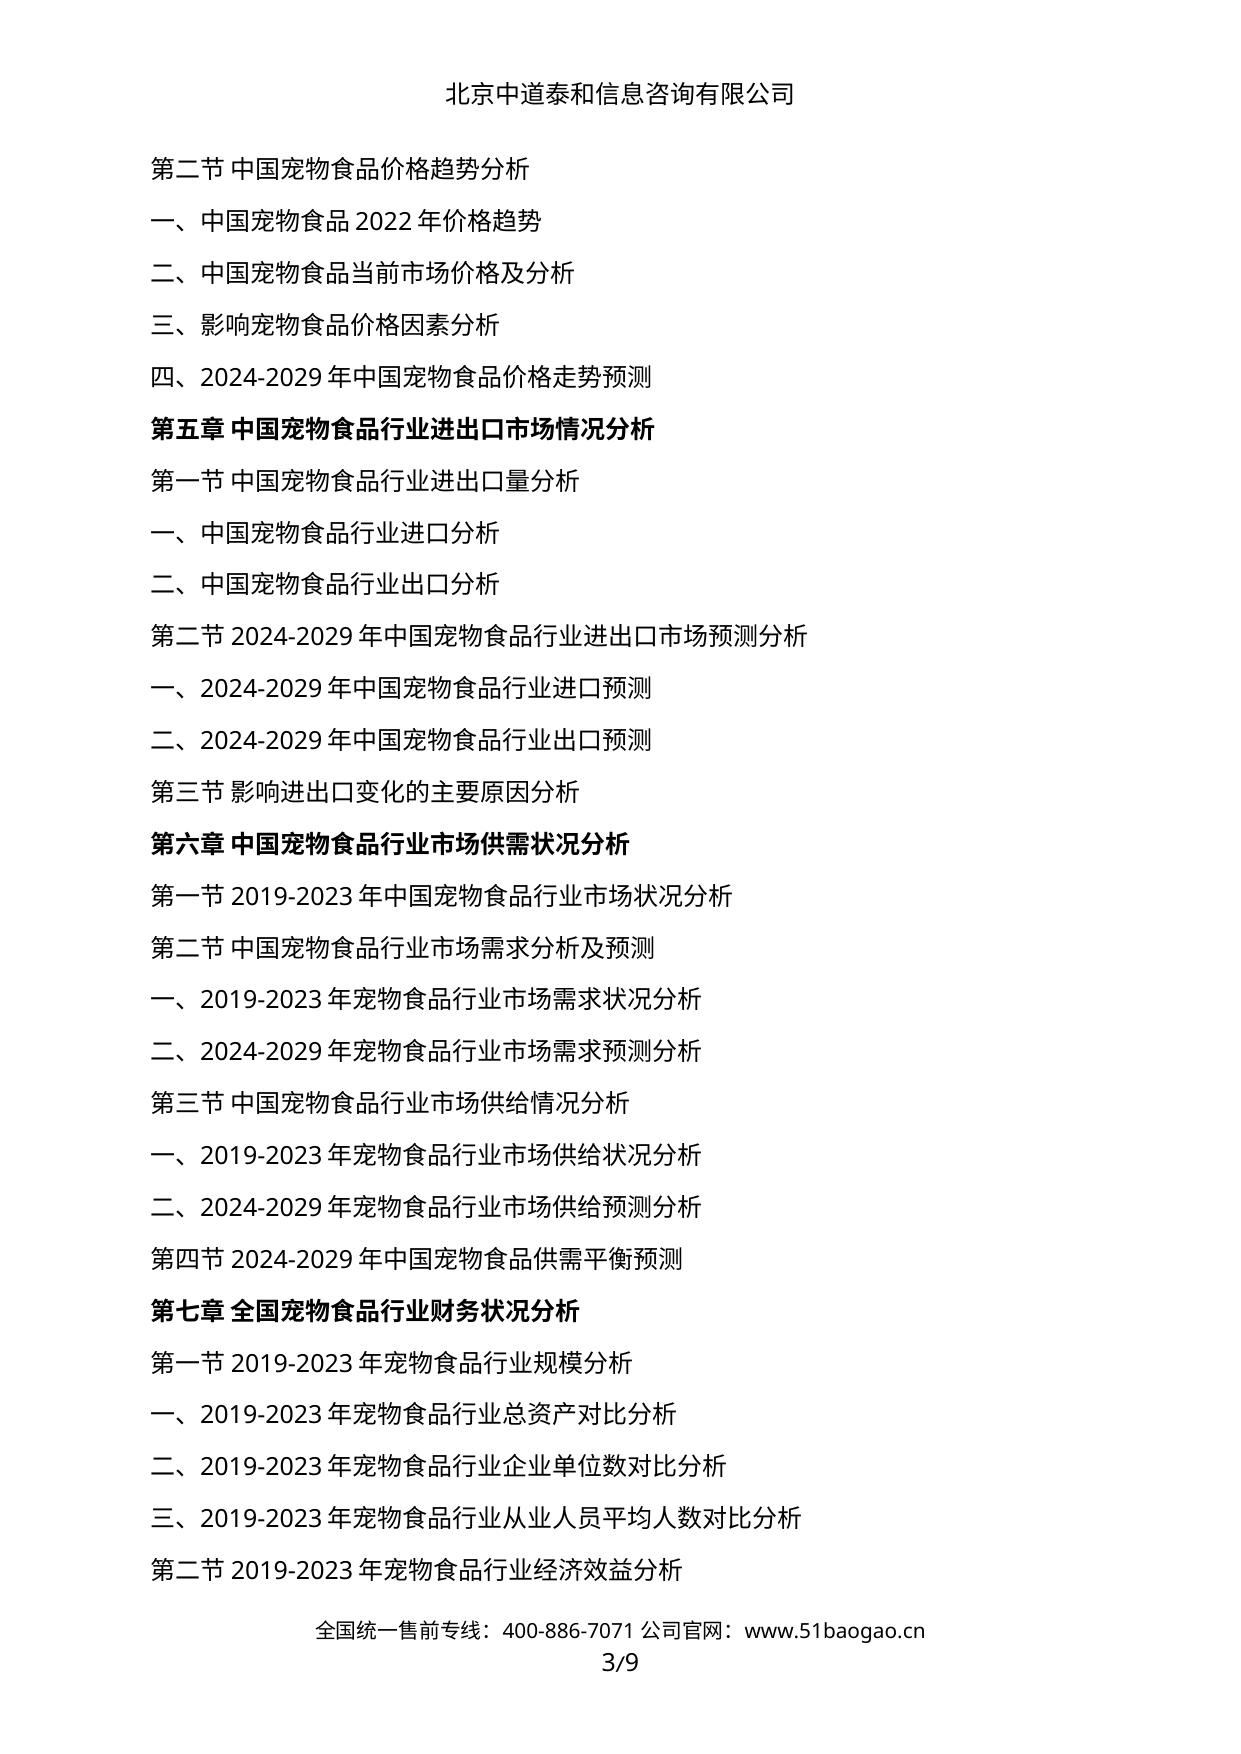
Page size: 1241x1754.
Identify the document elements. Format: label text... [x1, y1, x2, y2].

text 一、中国宠物食品行业进口分析 [150, 513, 1090, 549]
text 二、中国宠物食品行业出口分析 [150, 565, 1090, 601]
text 一、2024-2029年中国宠物食品行业进口预测 [150, 669, 1090, 705]
text 第二节 2019-2023年宠物食品行业经济效益分析 [150, 1551, 1090, 1587]
text 第一节 2019-2023年中国宠物食品行业市场状况分析 [150, 876, 1090, 912]
text 第二节 2024-2029年中国宠物食品行业进出口市场预测分析 [150, 617, 1090, 653]
text 二、中国宠物食品当前市场价格及分析 [150, 254, 1090, 290]
text 一、中国宠物食品2022年价格趋势 [150, 202, 1090, 238]
text 第六章 中国宠物食品行业市场供需状况分析 [150, 824, 1090, 861]
text 第三节 影响进出口变化的主要原因分析 [150, 772, 1090, 809]
text 第一节 中国宠物食品行业进出口量分析 [150, 461, 1090, 497]
text 四、2024-2029年中国宠物食品价格走势预测 [150, 357, 1090, 394]
text 第三节 中国宠物食品行业市场供给情况分析 [150, 1084, 1090, 1120]
text 第二节 中国宠物食品价格趋势分析 [150, 150, 1090, 186]
text 二、2024-2029年宠物食品行业市场供给预测分析 [150, 1187, 1090, 1224]
text 第四节 2024-2029年中国宠物食品供需平衡预测 [150, 1239, 1090, 1276]
text 一、2019-2023年宠物食品行业市场供给状况分析 [150, 1136, 1090, 1172]
text 一、2019-2023年宠物食品行业总资产对比分析 [150, 1395, 1090, 1431]
text 第二节 中国宠物食品行业市场需求分析及预测 [150, 928, 1090, 964]
text 第五章 中国宠物食品行业进出口市场情况分析 [150, 409, 1090, 446]
text 第七章 全国宠物食品行业财务状况分析 [150, 1291, 1090, 1327]
text 二、2024-2029年中国宠物食品行业出口预测 [150, 721, 1090, 757]
text 三、影响宠物食品价格因素分析 [150, 306, 1090, 342]
text 二、2019-2023年宠物食品行业企业单位数对比分析 [150, 1447, 1090, 1483]
text 一、2019-2023年宠物食品行业市场需求状况分析 [150, 980, 1090, 1016]
text 二、2024-2029年宠物食品行业市场需求预测分析 [150, 1032, 1090, 1068]
text 三、2019-2023年宠物食品行业从业人员平均人数对比分析 [150, 1499, 1090, 1535]
text 第一节 2019-2023年宠物食品行业规模分析 [150, 1343, 1090, 1379]
